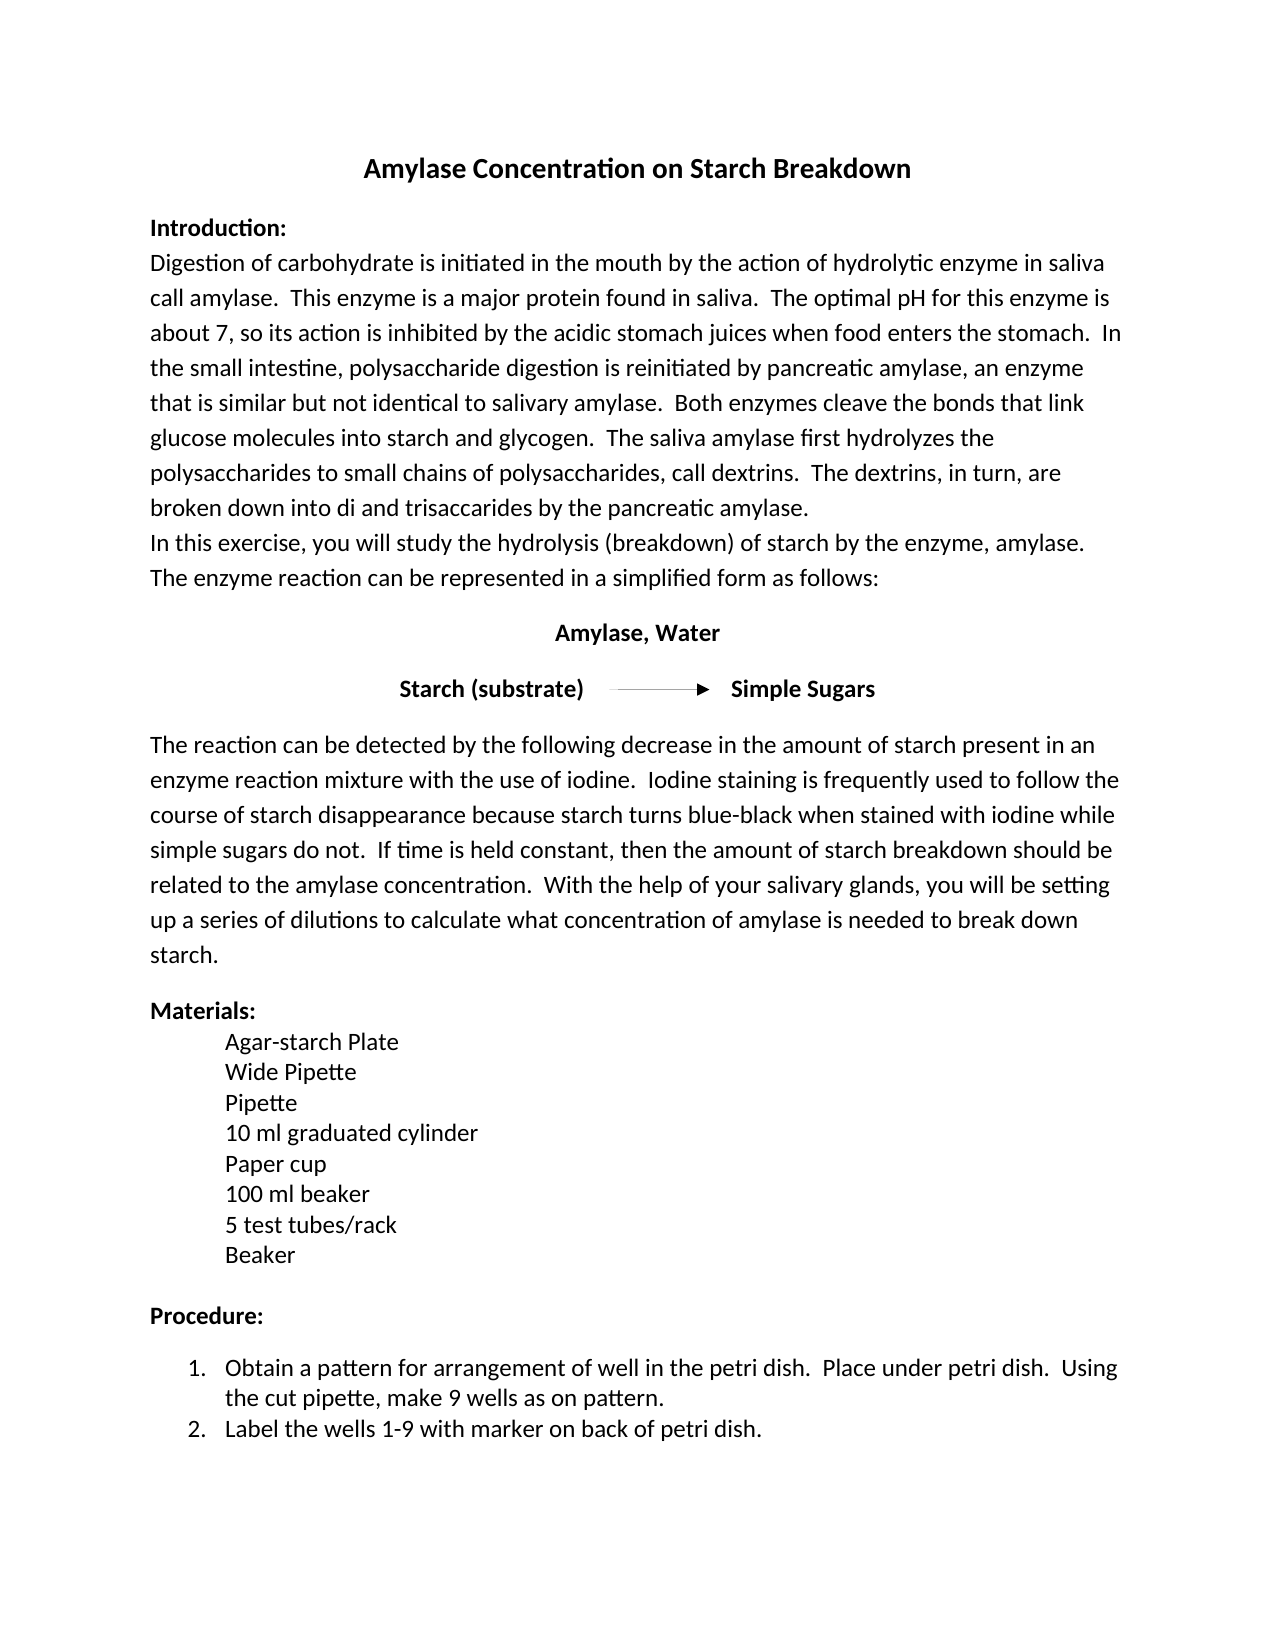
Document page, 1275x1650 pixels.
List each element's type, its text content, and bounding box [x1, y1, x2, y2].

text Introduction: [150, 212, 1125, 242]
list Label the wells 1-9 with marker on back of petri dish. [187, 1413, 1125, 1443]
text The reaction can be detected by the following decrease in the amount of starch present in an enzyme reaction mixture with the use of iodine. Iodine staining is frequently used to follow the course of starch disappearance because starch turns blue-black when stained with iodine while simple sugars do not. If time is held constant, then the amount of starch breakdown should be related to the amylase concentration. With the help of your salivary glands, you will be setting up a series of dilutions to calculate what concentration of amylase is needed to break down starch. [150, 729, 1125, 970]
text Amylase, Water [150, 618, 1125, 648]
text Amylase Concentration on Starch Breakdown [150, 150, 1125, 186]
list Obtain a pattern for arrangement of well in the petri dish. Place under petri dish. Using the cut pipette, make 9 wells as on pattern. [187, 1352, 1125, 1413]
text Starch (substrate) Simple Sugars [150, 673, 1125, 704]
text Wide Pipette [225, 1056, 1125, 1087]
text Digestion of carbohydrate is initiated in the mouth by the action of hydrolytic enzyme in saliva call amylase. This enzyme is a major protein found in saliva. The optimal pH for this enzyme is about 7, so its action is inhibited by the acidic stomach juices when food enters the stomach. In the small intestine, polysaccharide digestion is reinitiated by pancreatic amylase, an enzyme that is similar but not identical to salivary amylase. Both enzymes cleave the bonds that link glucose molecules into starch and glycogen. The saliva amylase first hydrolyzes the polysaccharides to small chains of polysaccharides, call dextrins. The dextrins, in turn, are broken down into di and trisaccarides by the pancreatic amylase. [150, 247, 1125, 522]
text Agar-starch Plate [225, 1026, 1125, 1056]
text 5 test tubes/rack [225, 1209, 1125, 1239]
text 100 ml beaker [225, 1178, 1125, 1209]
text Procedure: [150, 1300, 1125, 1331]
text 10 ml graduated cylinder [225, 1117, 1125, 1148]
text Pipette [225, 1087, 1125, 1117]
text Paper cup [225, 1148, 1125, 1178]
text Beaker [225, 1239, 1125, 1270]
text Materials: [150, 995, 1125, 1026]
text In this exercise, you will study the hydrolysis (breakdown) of starch by the enzyme, amylase. The enzyme reaction can be represented in a simplified form as follows: [150, 527, 1125, 592]
